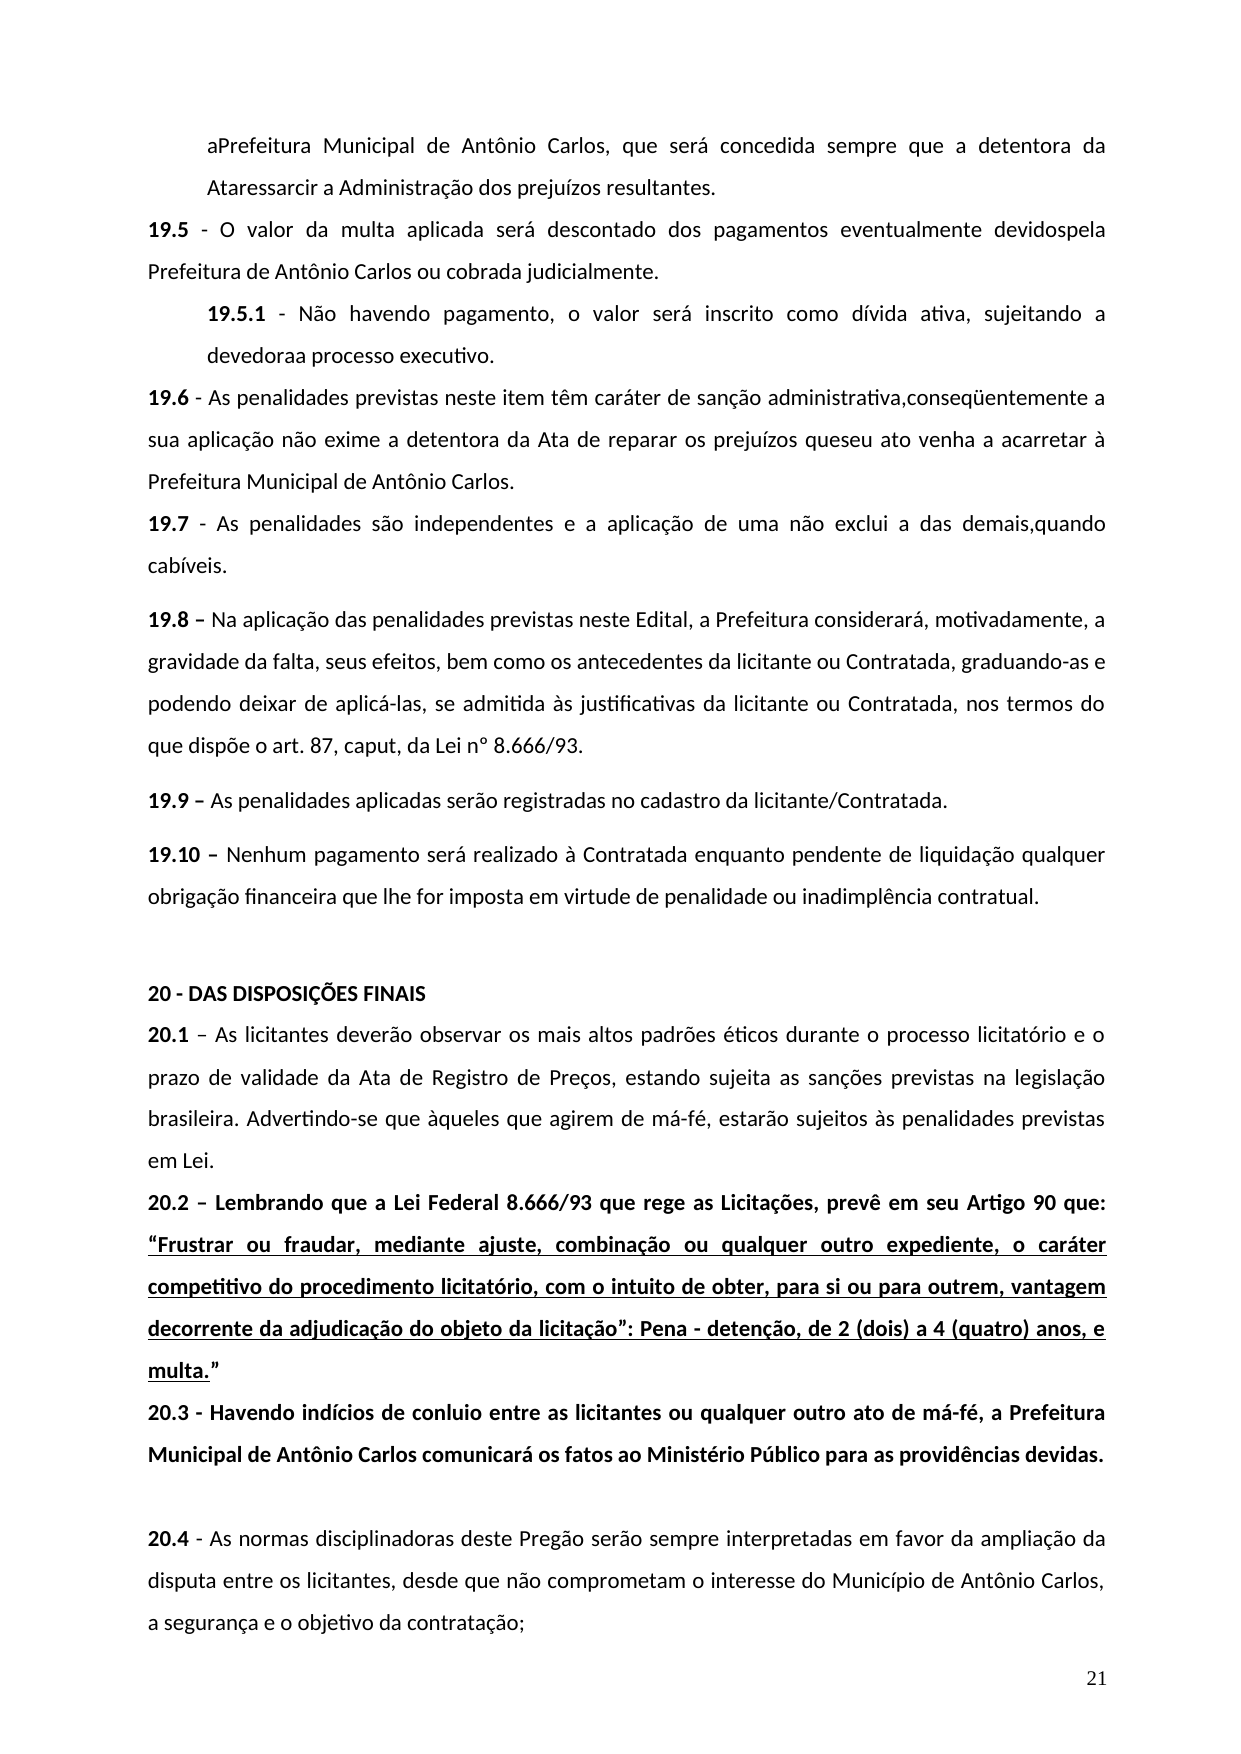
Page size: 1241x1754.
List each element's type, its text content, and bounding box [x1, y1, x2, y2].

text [207, 131, 1107, 201]
text 19.8 – Na aplicação das penalidades previstas neste Edital, a Prefeitura considerará, motivadamente, a gravidade da falta, seus efeitos, bem como os antecedentes da licitante ou Contratada, graduando-as e podendo deixar de aplicá-las, se admitida às justificativas da licitante ou Contratada, nos termos do que dispõe o art. 87, caput, da Lei nº 8.666/93. [148, 605, 1107, 759]
text 20 - DAS DISPOSIÇÕES FINAIS [148, 979, 1107, 1007]
text 20.2 – Lembrando que a Lei Federal 8.666/93 que rege as Licitações, prevê em seu Artigo 90 que: “Frustrar ou fraudar, mediante ajuste, combinação ou qualquer outro expediente, o caráter competitivo do procedimento licitatório, com o intuito de obter, para si ou para outrem, vantagem decorrente da adjudicação do objeto da licitação”: Pena - detenção, de 2 (dois) a 4 (quatro) anos, e multa.” [148, 1188, 1107, 1255]
text 19.10 – Nenhum pagamento será realizado à Contratada enquanto pendente de liquidação qualquer obrigação financeira que lhe for imposta em virtude de penalidade ou inadimplência contratual. [148, 840, 1107, 910]
text 19.7 - As penalidades são independentes e a aplicação de uma não exclui a das demais,quando cabíveis. [148, 509, 1107, 579]
text 19.6 - As penalidades previstas neste item têm caráter de sanção administrativa,conseqüentemente a sua aplicação não exime a detentora da Ata de reparar os prejuízos queseu ato venha a acarretar à Prefeitura Municipal de Antônio Carlos. [148, 383, 1107, 495]
text 20.2 – Lembrando que a Lei Federal 8.666/93 que rege as Licitações, prevê em seu Artigo 90 que: “Frustrar ou fraudar, mediante ajuste, combinação ou qualquer outro expediente, o caráter competitivo do procedimento licitatório, com o intuito de obter, para si ou para outrem, vantagem decorrente da adjudicação do objeto da licitação”: Pena - detenção, de 2 (dois) a 4 (quatro) anos, e multa.” [148, 1256, 1107, 1297]
text 20.4 - As normas disciplinadoras deste Pregão serão sempre interpretadas em favor da ampliação da disputa entre os licitantes, desde que não comprometam o interesse do Município de Antônio Carlos, a segurança e o objetivo da contratação; [148, 1524, 1107, 1636]
text 20.1 – As licitantes deverão observar os mais altos padrões éticos durante o processo licitatório e o prazo de validade da Ata de Registro de Preços, estando sujeita as sanções previstas na legislação brasileira. Advertindo-se que àqueles que agirem de má-fé, estarão sujeitos às penalidades previstas em Lei. [148, 1021, 1107, 1174]
text 19.5 - O valor da multa aplicada será descontado dos pagamentos eventualmente devidospela Prefeitura de Antônio Carlos ou cobrada judicialmente. [148, 215, 1107, 285]
text 20.2 – Lembrando que a Lei Federal 8.666/93 que rege as Licitações, prevê em seu Artigo 90 que: “Frustrar ou fraudar, mediante ajuste, combinação ou qualquer outro expediente, o caráter competitivo do procedimento licitatório, com o intuito de obter, para si ou para outrem, vantagem decorrente da adjudicação do objeto da licitação”: Pena - detenção, de 2 (dois) a 4 (quatro) anos, e multa.” [148, 1298, 1107, 1384]
text 20.3 - Havendo indícios de conluio entre as licitantes ou qualquer outro ato de má-fé, a Prefeitura Municipal de Antônio Carlos comunicará os fatos ao Ministério Público para as providências devidas. [148, 1398, 1107, 1468]
text 19.5.1 - Não havendo pagamento, o valor será inscrito como dívida ativa, sujeitando a devedoraa processo executivo. [207, 299, 1107, 369]
text 19.9 – As penalidades aplicadas serão registradas no cadastro da licitante/Contratada. [148, 786, 1107, 814]
